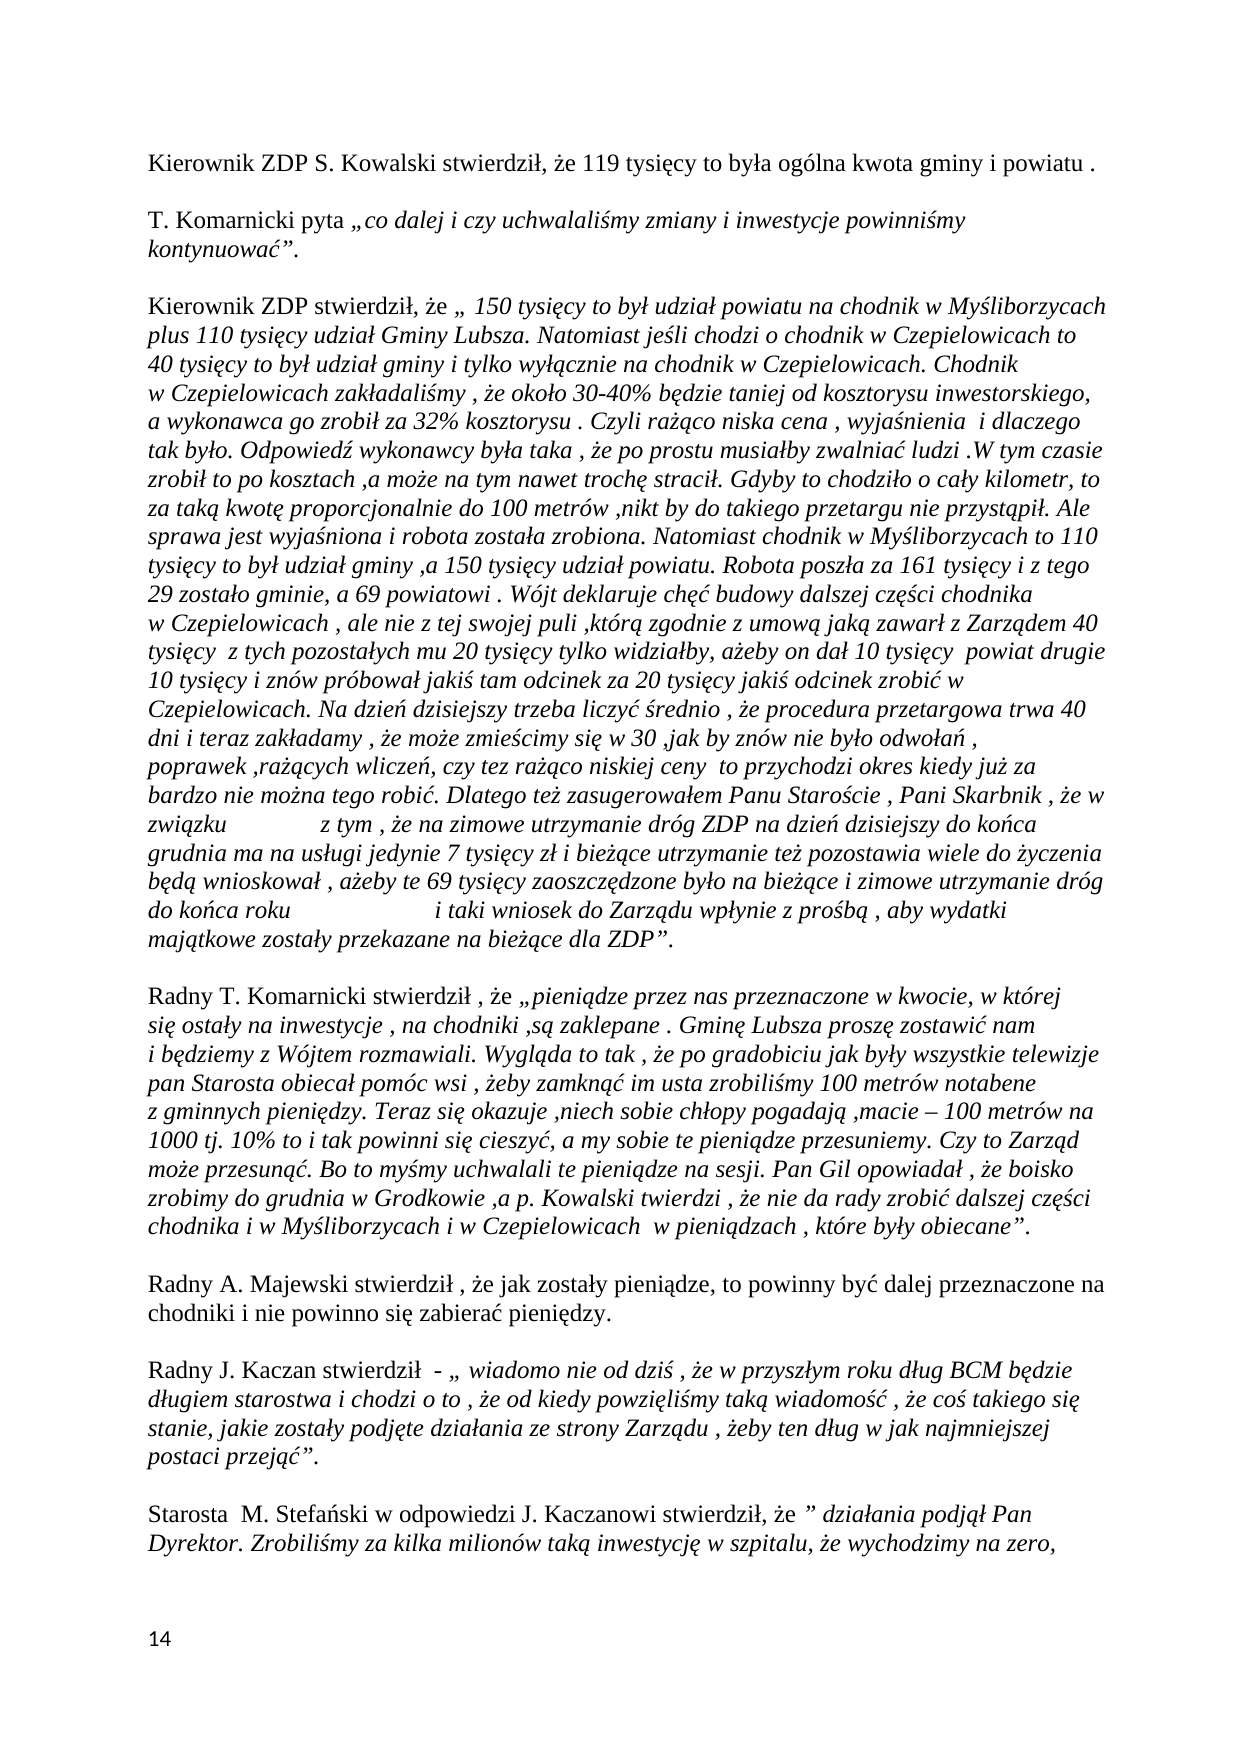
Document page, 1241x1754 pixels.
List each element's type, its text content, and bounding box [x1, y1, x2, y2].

text Radny A. Majewski stwierdził , że jak zostały pieniądze, to powinny być dalej przeznaczone na chodniki i nie powinno się zabierać pieniędzy. [148, 1269, 1107, 1326]
text Kierownik ZDP S. Kowalski stwierdził, że 119 tysięcy to była ogólna kwota gminy i powiatu . [148, 148, 1107, 176]
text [148, 1499, 1107, 1556]
text Kierownik ZDP stwierdził, że „ 150 tysięcy to był udział powiatu na chodnik w Myśliborzycach plus 110 tysięcy udział Gminy Lubsza. Natomiast jeśli chodzi o chodnik w Czepielowicach to 40 tysięcy to był udział gminy i tylko wyłącznie na chodnik w Czepielowicach. Chodnik w Czepielowicach zakładaliśmy , że około 30-40% będzie taniej od kosztorysu inwestorskiego, a wykonawca go zrobił za 32% kosztorysu . Czyli rażąco niska cena , wyjaśnienia i dlaczego tak było. Odpowiedź wykonawcy była taka , że po prostu musiałby zwalniać ludzi .W tym czasie zrobił to po kosztach ,a może na tym nawet trochę stracił. Gdyby to chodziło o cały kilometr, to za taką kwotę proporcjonalnie do 100 metrów ,nikt by do takiego przetargu nie przystąpił. Ale sprawa jest wyjaśniona i robota została zrobiona. Natomiast chodnik w Myśliborzycach to 110 tysięcy to był udział gminy ,a 150 tysięcy udział powiatu. Robota poszła za 161 tysięcy i z tego 29 zostało gminie, a 69 powiatowi . Wójt deklaruje chęć budowy dalszej części chodnika w Czepielowicach , ale nie z tej swojej puli ,którą zgodnie z umową jaką zawarł z Zarządem 40 tysięcy z tych pozostałych mu 20 tysięcy tylko widziałby, ażeby on dał 10 tysięcy powiat drugie 10 tysięcy i znów próbował jakiś tam odcinek za 20 tysięcy jakiś odcinek zrobić w Czepielowicach. Na dzień dzisiejszy trzeba liczyć średnio , że procedura przetargowa trwa 40 dni i teraz zakładamy , że może zmieścimy się w 30 ,jak by znów nie było odwołań , poprawek ,rażących wliczeń, czy tez rażąco niskiej ceny to przychodzi okres kiedy już za bardzo nie można tego robić. Dlatego też zasugerowałem Panu Staroście , Pani Skarbnik , że w związku z tym , że na zimowe utrzymanie dróg ZDP na dzień dzisiejszy do końca grudnia ma na usługi jedynie 7 tysięcy zł i bieżące utrzymanie też pozostawia wiele do życzenia będą wnioskował , ażeby te 69 tysięcy zaoszczędzone było na bieżące i zimowe utrzymanie dróg do końca roku i taki wniosek do Zarządu wpłynie z prośbą , aby wydatki majątkowe zostały przekazane na bieżące dla ZDP”. [148, 291, 1107, 953]
text Radny T. Komarnicki stwierdził , że „pieniądze przez nas przeznaczone w kwocie, w której się ostały na inwestycje , na chodniki ,są zaklepane . Gminę Lubsza proszę zostawić nam i będziemy z Wójtem rozmawiali. Wygląda to tak , że po gradobiciu jak były wszystkie telewizje pan Starosta obiecał pomóc wsi , żeby zamknąć im usta zrobiliśmy 100 metrów notabene z gminnych pieniędzy. Teraz się okazuje ,niech sobie chłopy pogadają ,macie – 100 metrów na 1000 tj. 10% to i tak powinni się cieszyć, a my sobie te pieniądze przesuniemy. Czy to Zarząd może przesunąć. Bo to myśmy uchwalali te pieniądze na sesji. Pan Gil opowiadał , że boisko zrobimy do grudnia w Grodkowie ,a p. Kowalski twierdzi , że nie da rady zrobić dalszej części chodnika i w Myśliborzycach i w Czepielowicach w pieniądzach , które były obiecane”. [148, 981, 1107, 1240]
text Radny J. Kaczan stwierdził - „ wiadomo nie od dziś , że w przyszłym roku dług BCM będzie długiem starostwa i chodzi o to , że od kiedy powzięliśmy taką wiadomość , że coś takiego się stanie, jakie zostały podjęte działania ze strony Zarządu , żeby ten dług w jak najmniejszej postaci przejąć”. [148, 1355, 1107, 1470]
text T. Komarnicki pyta „co dalej i czy uchwalaliśmy zmiany i inwestycje powinniśmy kontynuować”. [148, 205, 1107, 263]
